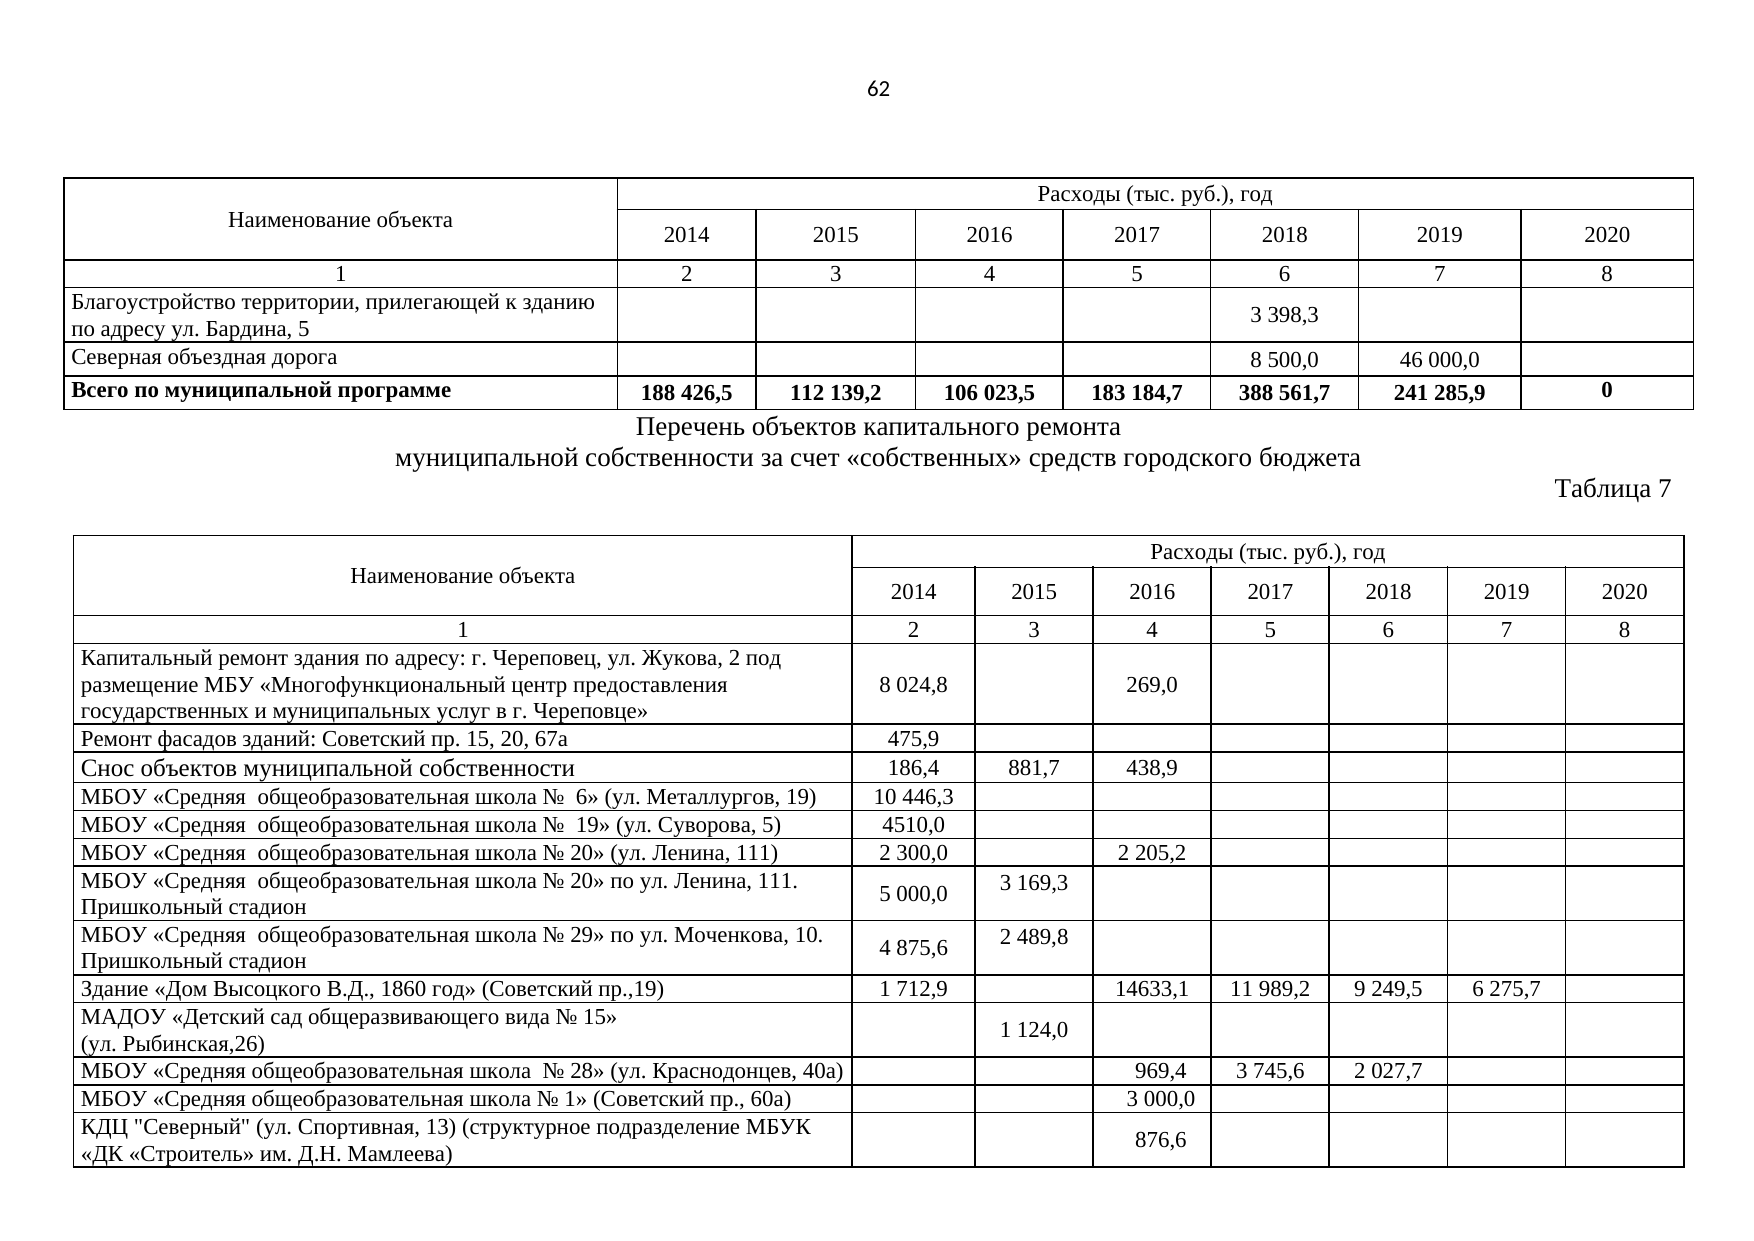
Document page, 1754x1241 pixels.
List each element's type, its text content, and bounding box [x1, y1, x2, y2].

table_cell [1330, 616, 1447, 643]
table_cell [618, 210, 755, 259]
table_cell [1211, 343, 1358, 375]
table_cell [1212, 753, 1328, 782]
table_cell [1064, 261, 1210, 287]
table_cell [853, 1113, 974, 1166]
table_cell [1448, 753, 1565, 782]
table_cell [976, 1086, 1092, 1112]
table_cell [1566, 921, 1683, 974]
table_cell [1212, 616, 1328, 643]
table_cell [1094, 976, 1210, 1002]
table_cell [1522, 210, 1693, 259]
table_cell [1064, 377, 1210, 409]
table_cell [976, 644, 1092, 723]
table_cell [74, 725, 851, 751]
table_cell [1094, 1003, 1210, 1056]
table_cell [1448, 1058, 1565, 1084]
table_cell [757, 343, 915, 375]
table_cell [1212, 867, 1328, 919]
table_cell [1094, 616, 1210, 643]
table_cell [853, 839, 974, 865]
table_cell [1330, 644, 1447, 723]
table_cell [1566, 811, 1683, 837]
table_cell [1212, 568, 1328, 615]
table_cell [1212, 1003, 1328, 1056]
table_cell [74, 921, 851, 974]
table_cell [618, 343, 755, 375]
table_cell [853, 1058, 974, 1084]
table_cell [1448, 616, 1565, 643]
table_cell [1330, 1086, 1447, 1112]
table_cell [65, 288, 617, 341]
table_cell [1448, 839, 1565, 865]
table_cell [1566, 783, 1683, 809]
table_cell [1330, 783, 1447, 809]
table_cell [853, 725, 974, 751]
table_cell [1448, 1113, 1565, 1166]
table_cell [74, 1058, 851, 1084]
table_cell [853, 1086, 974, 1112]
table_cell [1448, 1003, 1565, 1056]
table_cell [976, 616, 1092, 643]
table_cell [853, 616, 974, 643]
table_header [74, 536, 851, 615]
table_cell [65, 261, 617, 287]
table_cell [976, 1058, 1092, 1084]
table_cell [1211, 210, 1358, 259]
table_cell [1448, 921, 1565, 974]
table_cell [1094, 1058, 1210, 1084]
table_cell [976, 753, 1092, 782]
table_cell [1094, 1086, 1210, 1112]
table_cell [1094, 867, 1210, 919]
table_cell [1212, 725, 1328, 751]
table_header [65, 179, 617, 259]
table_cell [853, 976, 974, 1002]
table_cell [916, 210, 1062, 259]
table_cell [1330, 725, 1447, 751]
text Перечень объектов капитального ремонта [59, 410, 1698, 441]
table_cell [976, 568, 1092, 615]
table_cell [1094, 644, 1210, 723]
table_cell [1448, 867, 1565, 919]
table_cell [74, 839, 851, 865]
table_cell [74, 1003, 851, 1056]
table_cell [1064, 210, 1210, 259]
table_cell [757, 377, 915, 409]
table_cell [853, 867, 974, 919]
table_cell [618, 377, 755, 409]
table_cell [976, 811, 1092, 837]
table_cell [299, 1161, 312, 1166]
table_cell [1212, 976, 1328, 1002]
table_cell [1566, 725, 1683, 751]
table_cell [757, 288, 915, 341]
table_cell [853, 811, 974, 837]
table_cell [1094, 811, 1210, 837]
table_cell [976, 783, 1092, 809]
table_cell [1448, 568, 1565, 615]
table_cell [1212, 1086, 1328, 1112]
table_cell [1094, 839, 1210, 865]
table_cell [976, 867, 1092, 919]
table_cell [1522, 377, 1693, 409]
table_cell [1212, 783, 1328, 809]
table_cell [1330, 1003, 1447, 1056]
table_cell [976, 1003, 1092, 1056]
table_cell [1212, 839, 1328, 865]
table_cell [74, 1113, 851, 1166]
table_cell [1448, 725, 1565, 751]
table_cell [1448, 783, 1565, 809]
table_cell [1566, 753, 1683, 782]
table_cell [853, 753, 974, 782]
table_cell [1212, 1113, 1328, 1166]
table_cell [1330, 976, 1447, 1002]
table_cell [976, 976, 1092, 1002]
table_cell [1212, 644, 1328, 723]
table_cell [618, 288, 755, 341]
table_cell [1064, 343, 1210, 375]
text Таблица 7 [59, 472, 1671, 504]
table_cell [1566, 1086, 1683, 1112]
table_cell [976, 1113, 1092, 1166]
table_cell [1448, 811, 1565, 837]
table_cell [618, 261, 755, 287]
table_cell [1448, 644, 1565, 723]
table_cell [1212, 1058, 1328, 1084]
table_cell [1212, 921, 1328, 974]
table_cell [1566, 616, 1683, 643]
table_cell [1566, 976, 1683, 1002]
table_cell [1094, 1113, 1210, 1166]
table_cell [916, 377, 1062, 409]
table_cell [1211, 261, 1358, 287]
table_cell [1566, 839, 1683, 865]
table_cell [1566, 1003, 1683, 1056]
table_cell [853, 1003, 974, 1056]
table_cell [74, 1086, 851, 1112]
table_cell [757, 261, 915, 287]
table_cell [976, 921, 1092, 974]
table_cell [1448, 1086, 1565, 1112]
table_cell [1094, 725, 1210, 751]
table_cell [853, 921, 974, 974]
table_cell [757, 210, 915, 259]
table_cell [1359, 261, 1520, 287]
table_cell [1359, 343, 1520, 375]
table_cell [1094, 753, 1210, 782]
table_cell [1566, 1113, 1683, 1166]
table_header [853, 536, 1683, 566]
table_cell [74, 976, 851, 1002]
text муниципальной собственности за счет «собственных» средств городского бюджета [59, 441, 1698, 472]
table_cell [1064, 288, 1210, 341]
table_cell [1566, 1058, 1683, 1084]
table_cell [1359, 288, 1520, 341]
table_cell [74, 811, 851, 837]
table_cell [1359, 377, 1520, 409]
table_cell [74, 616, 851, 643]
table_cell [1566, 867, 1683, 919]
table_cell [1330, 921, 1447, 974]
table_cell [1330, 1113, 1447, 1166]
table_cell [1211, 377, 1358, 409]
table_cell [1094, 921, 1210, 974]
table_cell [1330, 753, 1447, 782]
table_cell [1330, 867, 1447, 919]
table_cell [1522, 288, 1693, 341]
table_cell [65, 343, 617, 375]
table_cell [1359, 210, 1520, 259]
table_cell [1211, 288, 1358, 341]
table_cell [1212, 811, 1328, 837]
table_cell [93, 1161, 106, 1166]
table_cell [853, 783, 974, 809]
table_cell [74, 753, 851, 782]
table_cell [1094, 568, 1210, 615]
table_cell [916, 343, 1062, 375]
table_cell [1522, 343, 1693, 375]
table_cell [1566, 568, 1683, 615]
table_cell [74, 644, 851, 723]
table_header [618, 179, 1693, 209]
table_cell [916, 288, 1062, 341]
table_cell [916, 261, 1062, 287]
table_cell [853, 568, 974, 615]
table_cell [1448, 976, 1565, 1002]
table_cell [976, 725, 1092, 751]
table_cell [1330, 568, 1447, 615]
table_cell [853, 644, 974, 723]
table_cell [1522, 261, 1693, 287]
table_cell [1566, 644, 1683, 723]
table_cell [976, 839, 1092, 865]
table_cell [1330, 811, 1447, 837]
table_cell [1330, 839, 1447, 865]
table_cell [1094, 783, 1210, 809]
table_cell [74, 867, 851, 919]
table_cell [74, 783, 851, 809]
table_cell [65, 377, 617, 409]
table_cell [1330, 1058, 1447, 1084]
